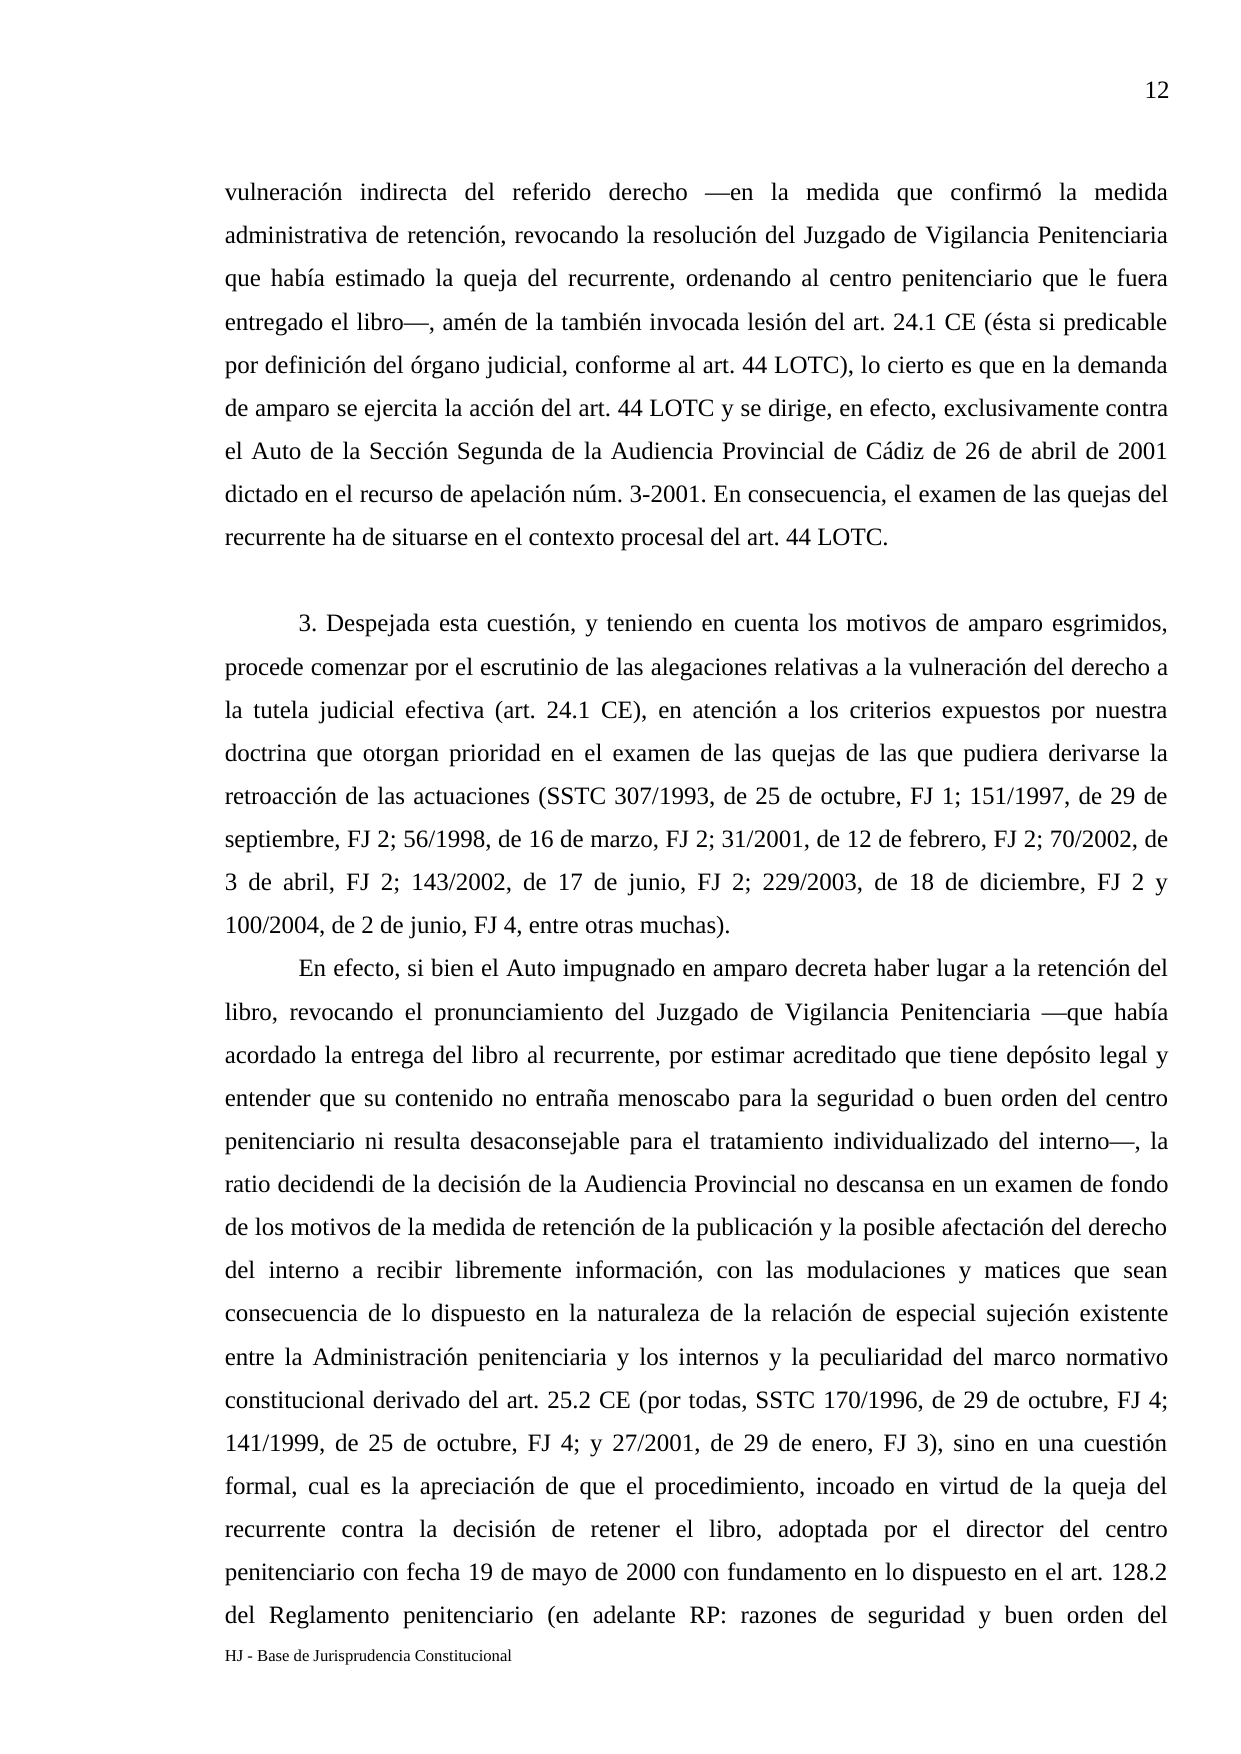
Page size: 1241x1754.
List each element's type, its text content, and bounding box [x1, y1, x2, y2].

text 3. Despejada esta cuestión, y teniendo en cuenta los motivos de amparo esgrimidos, procede comenzar por el escrutinio de las alegaciones relativas a la vulneración del derecho a la tutela judicial efectiva (art. 24.1 CE), en atención a los criterios expuestos por nuestra doctrina que otorgan prioridad en el examen de las quejas de las que pudiera derivarse la retroacción de las actuaciones (SSTC 307/1993, de 25 de octubre, FJ 1; 151/1997, de 29 de septiembre, FJ 2; 56/1998, de 16 de marzo, FJ 2; 31/2001, de 12 de febrero, FJ 2; 70/2002, de 3 de abril, FJ 2; 143/2002, de 17 de junio, FJ 2; 229/2003, de 18 de diciembre, FJ 2 y 100/2004, de 2 de junio, FJ 4, entre otras muchas). [224, 608, 1169, 939]
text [224, 177, 1169, 551]
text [224, 953, 1169, 1629]
